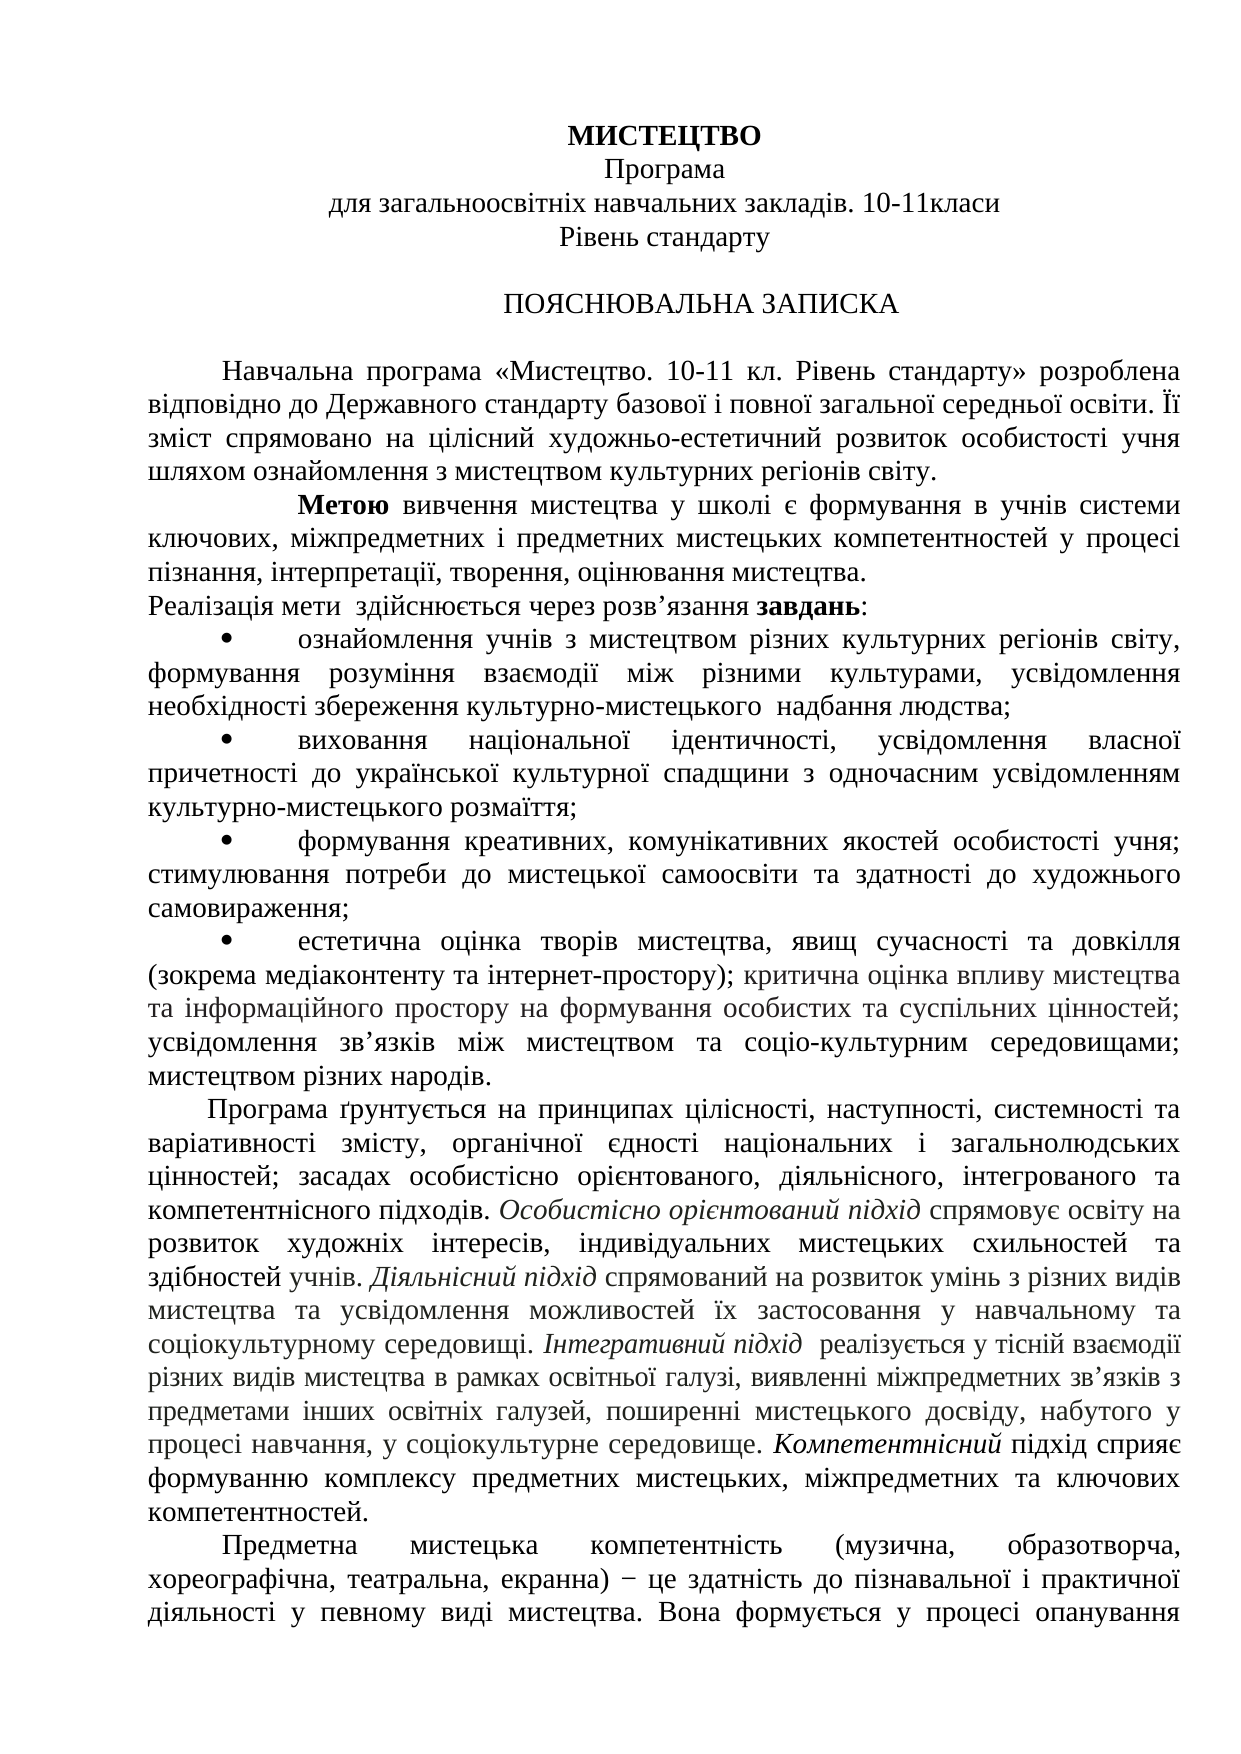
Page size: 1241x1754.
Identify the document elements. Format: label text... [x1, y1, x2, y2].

text Рівень стандарту [148, 219, 1181, 252]
list ознайомлення учнів з мистецтвом різних культурних регіонів світу, формування розуміння взаємодії між різними культурами, усвідомлення необхідності збереження культурно-мистецького надбання людства; [148, 621, 1181, 722]
text Реалізація мети здійснюється через розв’язання завдань: [148, 588, 1181, 621]
text Навчальна програма «Мистецтво. 10-11 кл. Рівень стандарту» розроблена відповідно до Державного стандарту базової і повної загальної середньої освіти. Її зміст спрямовано на цілісний художньо-естетичний розвиток особистості учня шляхом ознайомлення з мистецтвом культурних регіонів світу. [148, 353, 1181, 487]
text ПОЯСНЮВАЛЬНА ЗАПИСКА [148, 286, 1181, 319]
list формування креативних, комунікативних якостей особистості учня; стимулювання потреби до мистецької самоосвіти та здатності до художнього самовираження; [148, 823, 1181, 923]
text МИСТЕЦТВО [148, 118, 1181, 152]
text для загальноосвітніх навчальних закладів. 10-11класи [148, 185, 1181, 219]
text Програма ґрунтується на принципах цілісності, наступності, системності та варіативності змісту, органічної єдності національних і загальнолюдських цінностей; засадах особистісно орієнтованого, діяльнісного, інтегрованого та компетентнісного підходів. Особистісно орієнтований підхід спрямовує освіту на розвиток художніх інтересів, індивідуальних мистецьких схильностей та здібностей учнів. Діяльнісний підхід спрямований на розвиток умінь з різних видів мистецтва та усвідомлення можливостей їх застосовання у навчальному та соціокультурному середовищі. Інтегративний підхід реалізується у тісній взаємодії різних видів мистецтва в рамках освітньої галузі, виявленні міжпредметних зв’язків з предметами інших освітніх галузей, поширенні мистецького досвіду, набутого у процесі навчання, у соціокультурне середовище. Компетентнісний підхід сприяє формуванню комплексу предметних мистецьких, міжпредметних та ключових компетентностей. [148, 1091, 1181, 1527]
text Метою вивчення мистецтва у школі є формування в учнів системи ключових, міжпредметних і предметних мистецьких компетентностей у процесі пізнання, інтерпретації, творення, оцінювання мистецтва. [148, 487, 1181, 588]
text Програма [148, 152, 1181, 185]
list естетична оцінка творів мистецтва, явищ сучасності та довкілля (зокрема медіаконтенту та інтернет-простору); критична оцінка впливу мистецтва та інформаційного простору на формування особистих та суспільних цінностей; усвідомлення зв’язків між мистецтвом та соціо-культурним середовищами; мистецтвом різних народів. [148, 923, 1181, 1091]
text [148, 1527, 1181, 1628]
list виховання національної ідентичності, усвідомлення власної причетності до української культурної спадщини з одночасним усвідомленням культурно-мистецького розмаїття; [148, 722, 1181, 823]
